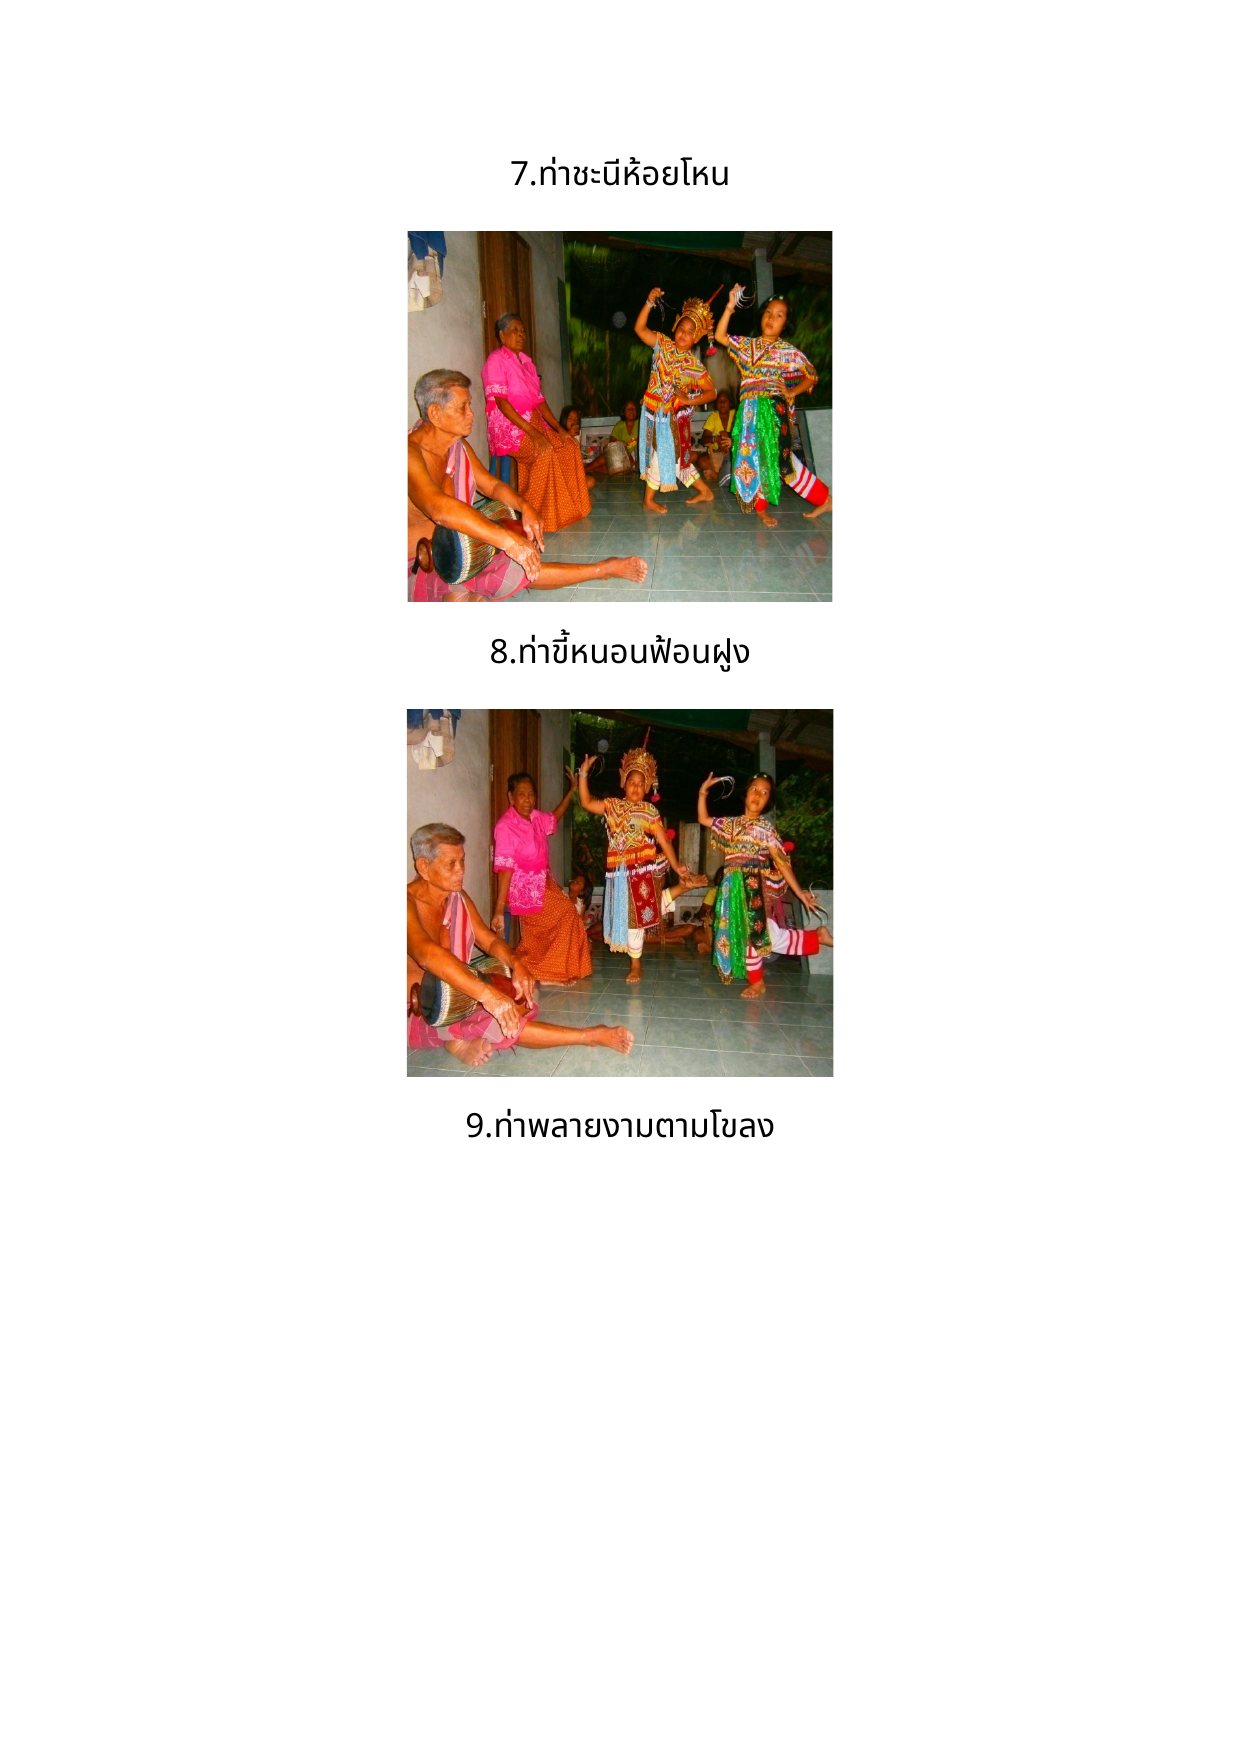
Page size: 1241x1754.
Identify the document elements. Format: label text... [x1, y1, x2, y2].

text 7.ท่าชะนีห้อยโหน [150, 150, 1090, 201]
text 8.ท่าขี้หนอนฟ้อนฝูง [150, 628, 1090, 678]
picture [406, 709, 834, 1077]
text 9.ท่าพลายงามตามโขลง [150, 1102, 1090, 1153]
picture [407, 231, 833, 602]
